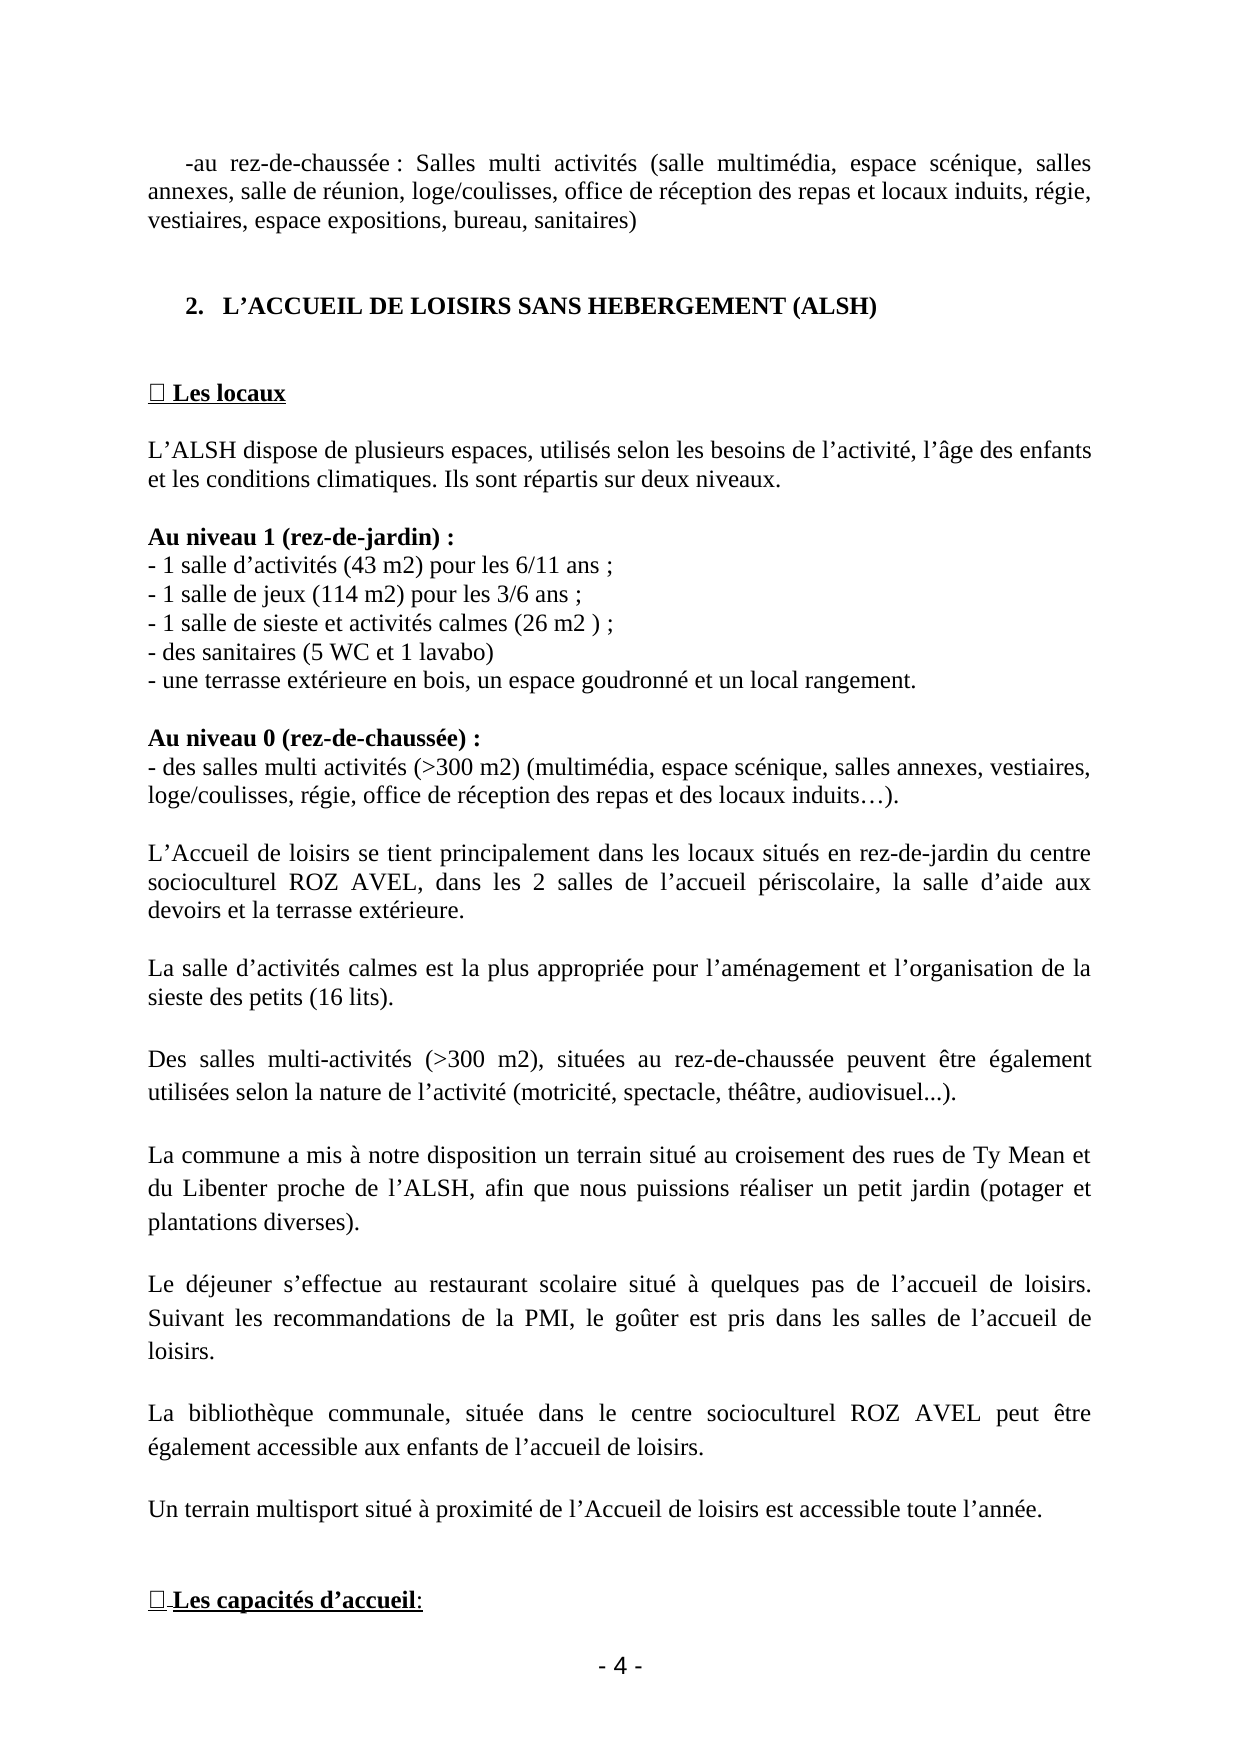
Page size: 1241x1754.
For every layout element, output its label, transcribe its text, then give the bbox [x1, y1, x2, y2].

text Les capacités d’accueil: [148, 1581, 1092, 1614]
text - une terrasse extérieure en bois, un espace goudronné et un local rangement. [148, 665, 1092, 694]
text Au niveau 0 (rez-de-chaussée) : [148, 723, 1092, 752]
text La bibliothèque communale, située dans le centre socioculturel ROZ AVEL peut être également accessible aux enfants de l’accueil de loisirs. [148, 1394, 1092, 1461]
text Un terrain multisport situé à proximité de l’Accueil de loisirs est accessible toute l’année. [148, 1489, 1092, 1523]
text L’ALSH dispose de plusieurs espaces, utilisés selon les besoins de l’activité, l’âge des enfants et les conditions climatiques. Ils sont répartis sur deux niveaux. [148, 435, 1092, 493]
text - 1 salle de sieste et activités calmes (26 m2 ) ; [148, 608, 1092, 637]
text La commune a mis à notre disposition un terrain situé au croisement des rues de Ty Mean et du Libenter proche de l’ALSH, afin que nous puissions réaliser un petit jardin (potager et plantations diverses). [148, 1135, 1092, 1236]
text Les locaux [148, 378, 1092, 407]
text -au rez-de-chaussée : Salles multi activités (salle multimédia, espace scénique, salles annexes, salle de réunion, loge/coulisses, office de réception des repas et locaux induits, régie, vestiaires, espace expositions, bureau, sanitaires) [148, 148, 1092, 234]
text - 1 salle de jeux (114 m2) pour les 3/6 ans ; [148, 579, 1092, 608]
text - des salles multi activités (>300 m2) (multimédia, espace scénique, salles annexes, vestiaires, loge/coulisses, régie, office de réception des repas et des locaux induits…). [148, 752, 1092, 809]
list L’ACCUEIL DE LOISIRS SANS HEBERGEMENT (ALSH) [185, 291, 1092, 320]
text - des sanitaires (5 WC et 1 lavabo) [148, 637, 1092, 665]
text L’Accueil de loisirs se tient principalement dans les locaux situés en rez-de-jardin du centre socioculturel ROZ AVEL, dans les 2 salles de l’accueil périscolaire, la salle d’aide aux devoirs et la terrasse extérieure. [148, 838, 1092, 924]
text - 1 salle d’activités (43 m2) pour les 6/11 ans ; [148, 550, 1092, 579]
text Le déjeuner s’effectue au restaurant scolaire situé à quelques pas de l’accueil de loisirs. Suivant les recommandations de la PMI, le goûter est pris dans les salles de l’accueil de loisirs. [148, 1264, 1092, 1365]
text Des salles multi-activités (>300 m2), situées au rez-de-chaussée peuvent être également utilisées selon la nature de l’activité (motricité, spectacle, théâtre, audiovisuel...). [148, 1039, 1092, 1106]
text La salle d’activités calmes est la plus appropriée pour l’aménagement et l’organisation de la sieste des petits (16 lits). [148, 953, 1092, 1010]
text Au niveau 1 (rez-de-jardin) : [148, 522, 1092, 550]
